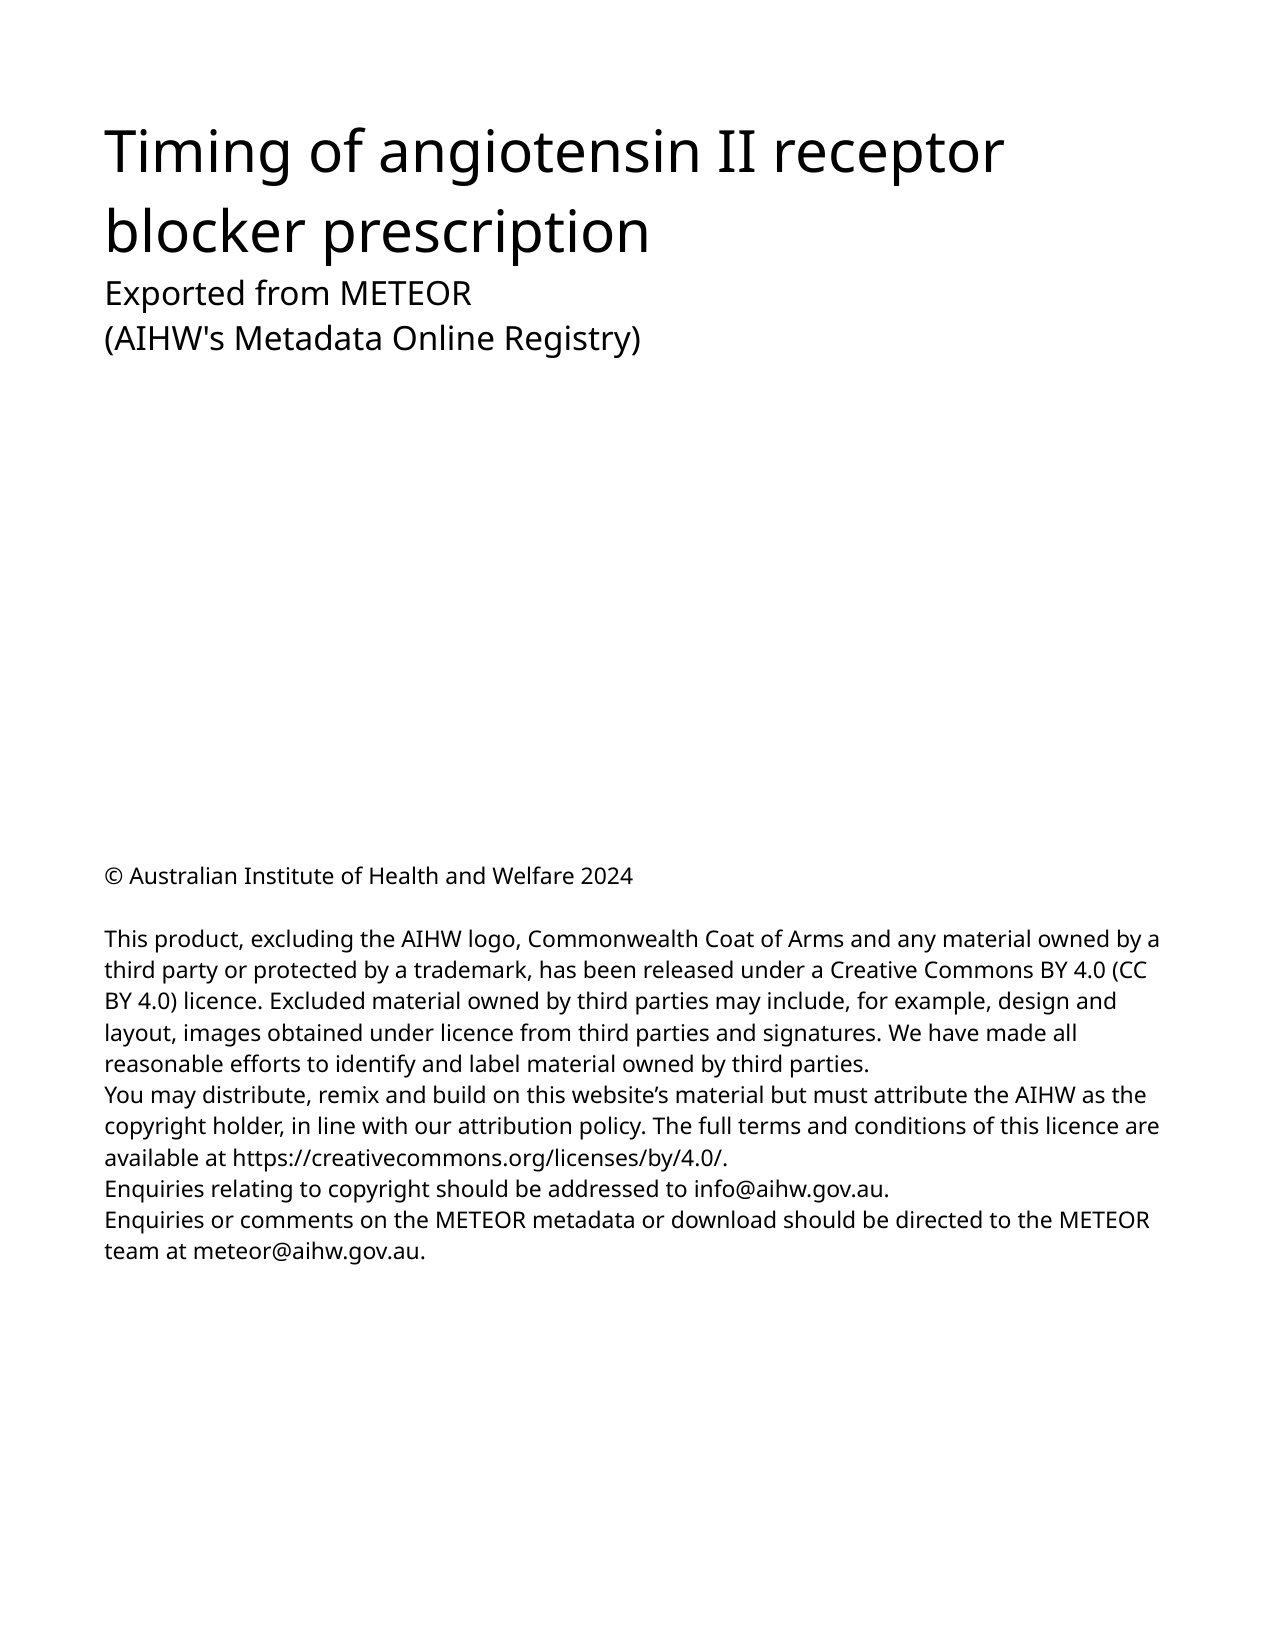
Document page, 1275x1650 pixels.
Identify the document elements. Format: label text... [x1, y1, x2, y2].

text This product, excluding the AIHW logo, Commonwealth Coat of Arms and any material owned by a third party or protected by a trademark, has been released under a Creative Commons BY 4.0 (CC BY 4.0) licence. Excluded material owned by third parties may include, for example, design and layout, images obtained under licence from third parties and signatures. We have made all reasonable efforts to identify and label material owned by third parties. [104, 923, 1171, 1079]
text Enquiries relating to copyright should be addressed to info@aihw.gov.au. [104, 1173, 1171, 1204]
text You may distribute, remix and build on this website’s material but must attribute the AIHW as the copyright holder, in line with our attribution policy. The full terms and conditions of this licence are available at https://creativecommons.org/licenses/by/4.0/. [104, 1079, 1171, 1173]
title Timing of angiotensin II receptor blocker prescription [104, 110, 1171, 269]
subtitle Exported from METEOR [104, 269, 1171, 315]
text Enquiries or comments on the METEOR metadata or download should be directed to the METEOR team at meteor@aihw.gov.au. [104, 1204, 1171, 1266]
text © Australian Institute of Health and Welfare 2024 [104, 860, 1171, 891]
subtitle (AIHW's Metadata Online Registry) [104, 315, 1171, 360]
